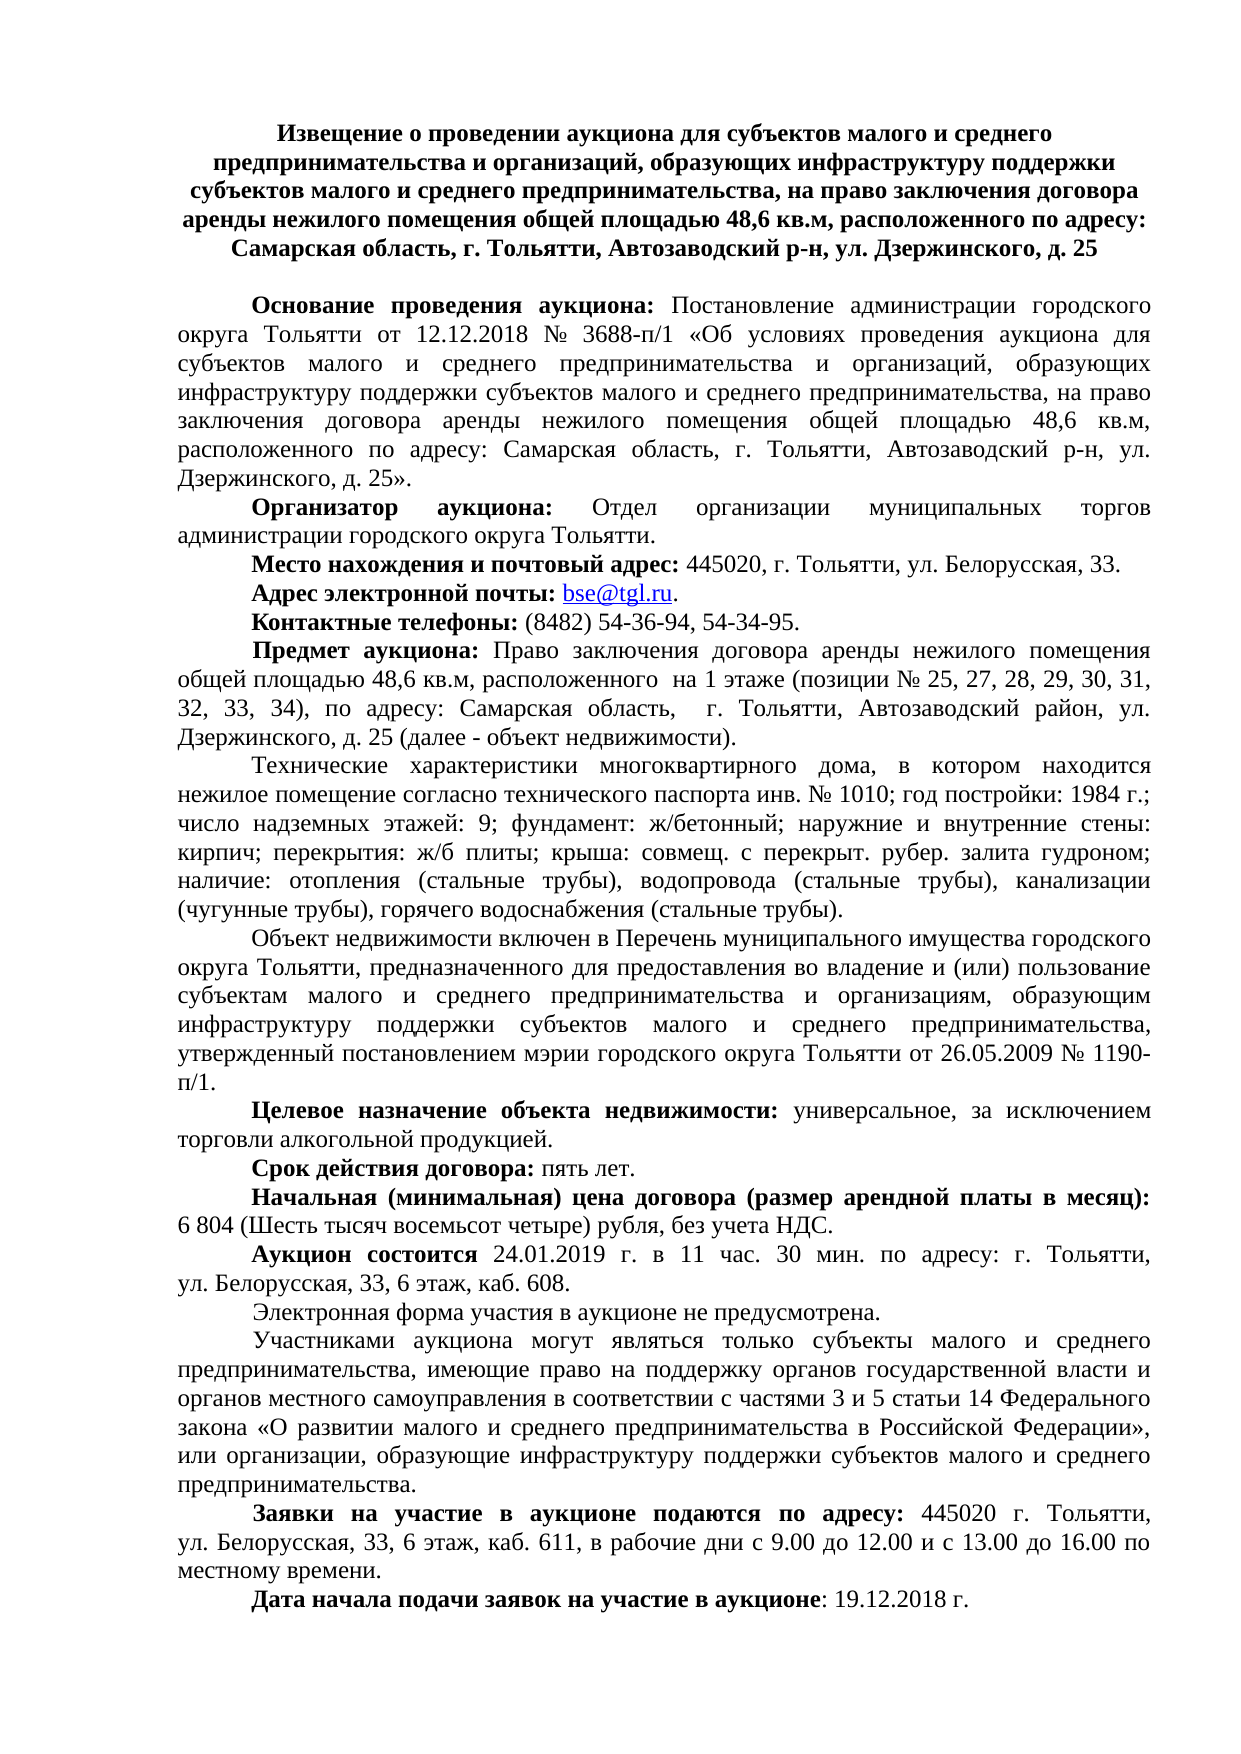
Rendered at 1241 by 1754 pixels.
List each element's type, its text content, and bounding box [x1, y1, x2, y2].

text Электронная форма участия в аукционе не предусмотрена. [177, 1297, 1152, 1326]
text Участниками аукциона могут являться только субъекты малого и среднего предпринимательства, имеющие право на поддержку органов государственной власти и органов местного самоуправления в соответствии с частями 3 и 5 статьи 14 Федерального закона «О развитии малого и среднего предпринимательства в Российской Федерации», или организации, образующие инфраструктуру поддержки субъектов малого и среднего предпринимательства. [177, 1326, 1152, 1498]
text Извещение о проведении аукциона для субъектов малого и среднего предпринимательства и организаций, образующих инфраструктуру поддержки субъектов малого и среднего предпринимательства, на право заключения договора аренды нежилого помещения общей площадью 48,6 кв.м, расположенного по адресу: Самарская область, г. Тольятти, Автозаводский р-н, ул. Дзержинского, д. 25 [177, 118, 1152, 262]
text Аукцион состоится 24.01.2019 г. в 11 час. 30 мин. по адресу: г. Тольятти, ул. Белорусская, 33, 6 этаж, каб. 608. [177, 1239, 1152, 1297]
text Основание проведения аукциона: Постановление администрации городского округа Тольятти от 12.12.2018 № 3688-п/1 «Об условиях проведения аукциона для субъектов малого и среднего предпринимательства и организаций, образующих инфраструктуру поддержки субъектов малого и среднего предпринимательства, на право заключения договора аренды нежилого помещения общей площадью 48,6 кв.м, расположенного по адресу: Самарская область, г. Тольятти, Автозаводский р-н, ул. Дзержинского, д. 25». [177, 291, 1152, 492]
text Целевое назначение объекта недвижимости: универсальное, за исключением торговли алкогольной продукцией. [177, 1096, 1152, 1153]
text Начальная (минимальная) цена договора (размер арендной платы в месяц): 6 804 (Шесть тысяч восемьсот четыре) рубля, без учета НДС. [177, 1182, 1152, 1239]
text Дата начала подачи заявок на участие в аукционе: 19.12.2018 г. [177, 1584, 1152, 1613]
text Контактные телефоны: (8482) 54-36-94, 54-34-95. [177, 607, 1152, 636]
text Заявки на участие в аукционе подаются по адресу: 445020 г. Тольятти, ул. Белорусская, 33, 6 этаж, каб. 611, в рабочие дни с 9.00 до 12.00 и с 13.00 до 16.00 по местному времени. [177, 1498, 1152, 1584]
text Адрес электронной почты: bse@tgl.ru. [177, 578, 1152, 607]
text Предмет аукциона: Право заключения договора аренды нежилого помещения общей площадью 48,6 кв.м, расположенного на 1 этаже (позиции № 25, 27, 28, 29, 30, 31, 32, 33, 34), по адресу: Самарская область, г. Тольятти, Автозаводский район, ул. Дзержинского, д. 25 (далее - объект недвижимости). [177, 636, 1152, 751]
text Объект недвижимости включен в Перечень муниципального имущества городского округа Тольятти, предназначенного для предоставления во владение и (или) пользование субъектам малого и среднего предпринимательства и организациям, образующим инфраструктуру поддержки субъектов малого и среднего предпринимательства, утвержденный постановлением мэрии городского округа Тольятти от 26.05.2009 № 1190-п/1. [177, 923, 1152, 1096]
text Технические характеристики многоквартирного дома, в котором находится нежилое помещение согласно технического паспорта инв. № 1010; год постройки: 1984 г.; число надземных этажей: 9; фундамент: ж/бетонный; наружние и внутренние стены: кирпич; перекрытия: ж/б плиты; крыша: совмещ. с перекрыт. рубер. залита гудроном; наличие: отопления (стальные трубы), водопровода (стальные трубы), канализации (чугунные трубы), горячего водоснабжения (стальные трубы). [177, 751, 1152, 923]
text Организатор аукциона: Отдел организации муниципальных торгов администрации городского округа Тольятти. [177, 492, 1152, 549]
text Срок действия договора: пять лет. [177, 1153, 1152, 1182]
text Место нахождения и почтовый адрес: 445020, г. Тольятти, ул. Белорусская, 33. [177, 549, 1152, 578]
